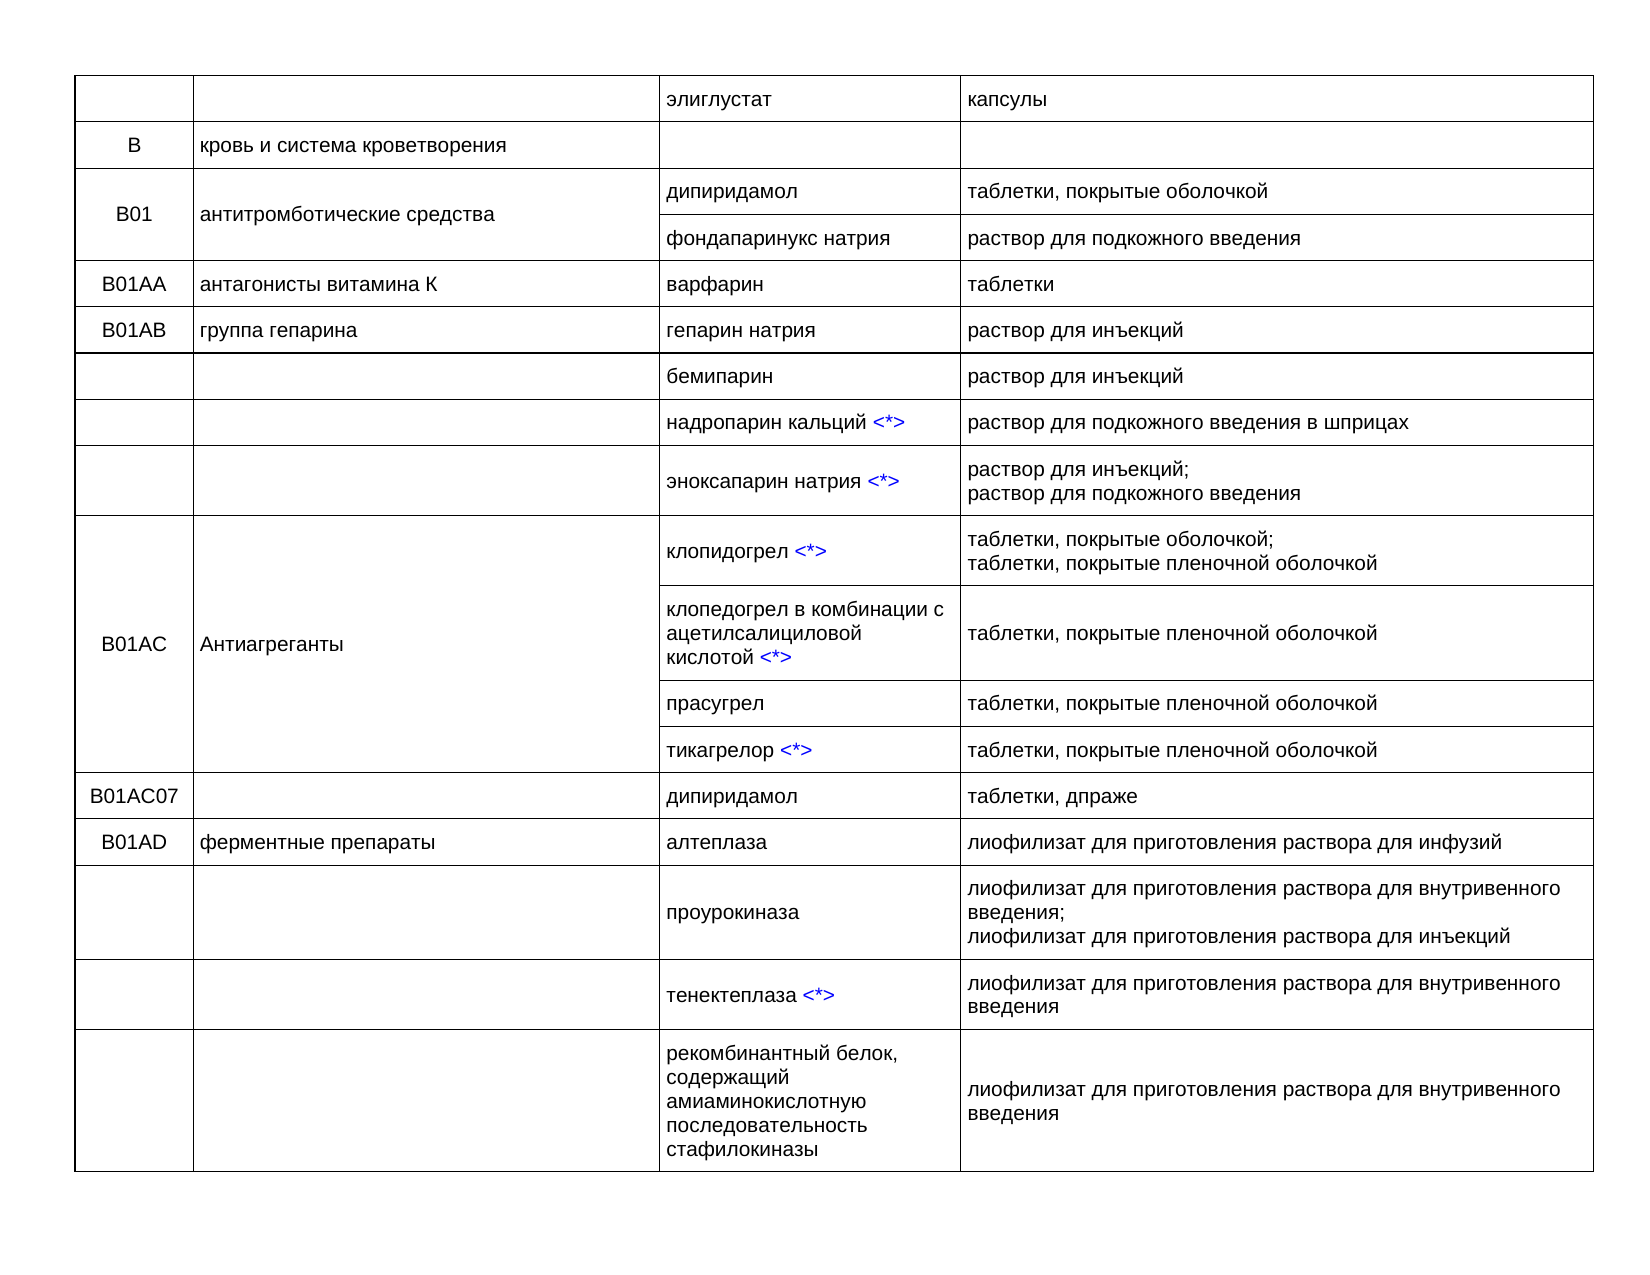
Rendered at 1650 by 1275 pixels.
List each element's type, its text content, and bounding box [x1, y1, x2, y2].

table_cell [194, 960, 659, 1029]
table_cell таблетки, покрытые оболочкой [961, 169, 1593, 214]
table_cell клопедогрел в комбинации с ацетилсалициловой кислотой <*> [660, 586, 960, 679]
table_cell B [76, 122, 193, 167]
table_cell лиофилизат для приготовления раствора для внутривенного введения [961, 960, 1593, 1029]
table_cell клопидогрел <*> [660, 516, 960, 585]
table_cell группа гепарина [194, 307, 659, 352]
table_cell [76, 400, 193, 445]
table_cell [76, 1030, 193, 1171]
table_cell эноксапарин натрия <*> [660, 446, 960, 515]
table_cell [76, 354, 193, 399]
table_cell рекомбинантный белок, содержащий амиаминокислотную последовательность стафилокиназы [660, 1030, 960, 1171]
table_cell таблетки, покрытые пленочной оболочкой [961, 586, 1593, 679]
table_cell [194, 400, 659, 445]
table_cell раствор для инъекций; раствор для подкожного введения [961, 446, 1593, 515]
table_cell Антиагреганты [194, 516, 659, 772]
table_cell прасугрел [660, 681, 960, 726]
table_cell раствор для подкожного введения [961, 215, 1593, 260]
table_cell дипиридамол [660, 169, 960, 214]
table_cell лиофилизат для приготовления раствора для инфузий [961, 819, 1593, 864]
table_cell лиофилизат для приготовления раствора для внутривенного введения [961, 1030, 1593, 1171]
table_cell таблетки, покрытые пленочной оболочкой [961, 681, 1593, 726]
table_cell B01AB [76, 307, 193, 352]
table_cell фондапаринукс натрия [660, 215, 960, 260]
table_cell лиофилизат для приготовления раствора для внутривенного введения; лиофилизат для приготовления раствора для инъекций [961, 866, 1593, 959]
table_cell таблетки, дпраже [961, 773, 1593, 818]
table_cell дипиридамол [660, 773, 960, 818]
table_cell B01AD [76, 819, 193, 864]
table_cell [76, 446, 193, 515]
table_cell [194, 354, 659, 399]
table_cell B01 [76, 169, 193, 260]
table_cell варфарин [660, 261, 960, 306]
table_cell таблетки, покрытые оболочкой; таблетки, покрытые пленочной оболочкой [961, 516, 1593, 585]
table_cell тенектеплаза <*> [660, 960, 960, 1029]
table_cell [76, 76, 193, 121]
table_cell раствор для инъекций [961, 307, 1593, 352]
table_cell элиглустат [660, 76, 960, 121]
table_cell капсулы [961, 76, 1593, 121]
table_cell [76, 866, 193, 959]
table_cell B01AC [76, 516, 193, 772]
table_cell гепарин натрия [660, 307, 960, 352]
table_cell кровь и система кроветворения [194, 122, 659, 167]
table_cell [194, 1030, 659, 1171]
table_cell [961, 122, 1593, 167]
table_cell [194, 76, 659, 121]
table_cell B01AA [76, 261, 193, 306]
table_cell B01AC07 [76, 773, 193, 818]
table_cell тикагрелор <*> [660, 727, 960, 772]
table_cell [660, 122, 960, 167]
table_cell раствор для инъекций [961, 354, 1593, 399]
table_cell [76, 960, 193, 1029]
table_cell бемипарин [660, 354, 960, 399]
table_cell раствор для подкожного введения в шприцах [961, 400, 1593, 445]
table_cell таблетки [961, 261, 1593, 306]
table_cell проурокиназа [660, 866, 960, 959]
table_cell алтеплаза [660, 819, 960, 864]
table_cell таблетки, покрытые пленочной оболочкой [961, 727, 1593, 772]
table_cell ферментные препараты [194, 819, 659, 864]
table_cell антитромботические средства [194, 169, 659, 260]
table_cell [194, 866, 659, 959]
table_cell надропарин кальций <*> [660, 400, 960, 445]
table_cell антагонисты витамина К [194, 261, 659, 306]
table_cell [194, 446, 659, 515]
table_cell [194, 773, 659, 818]
